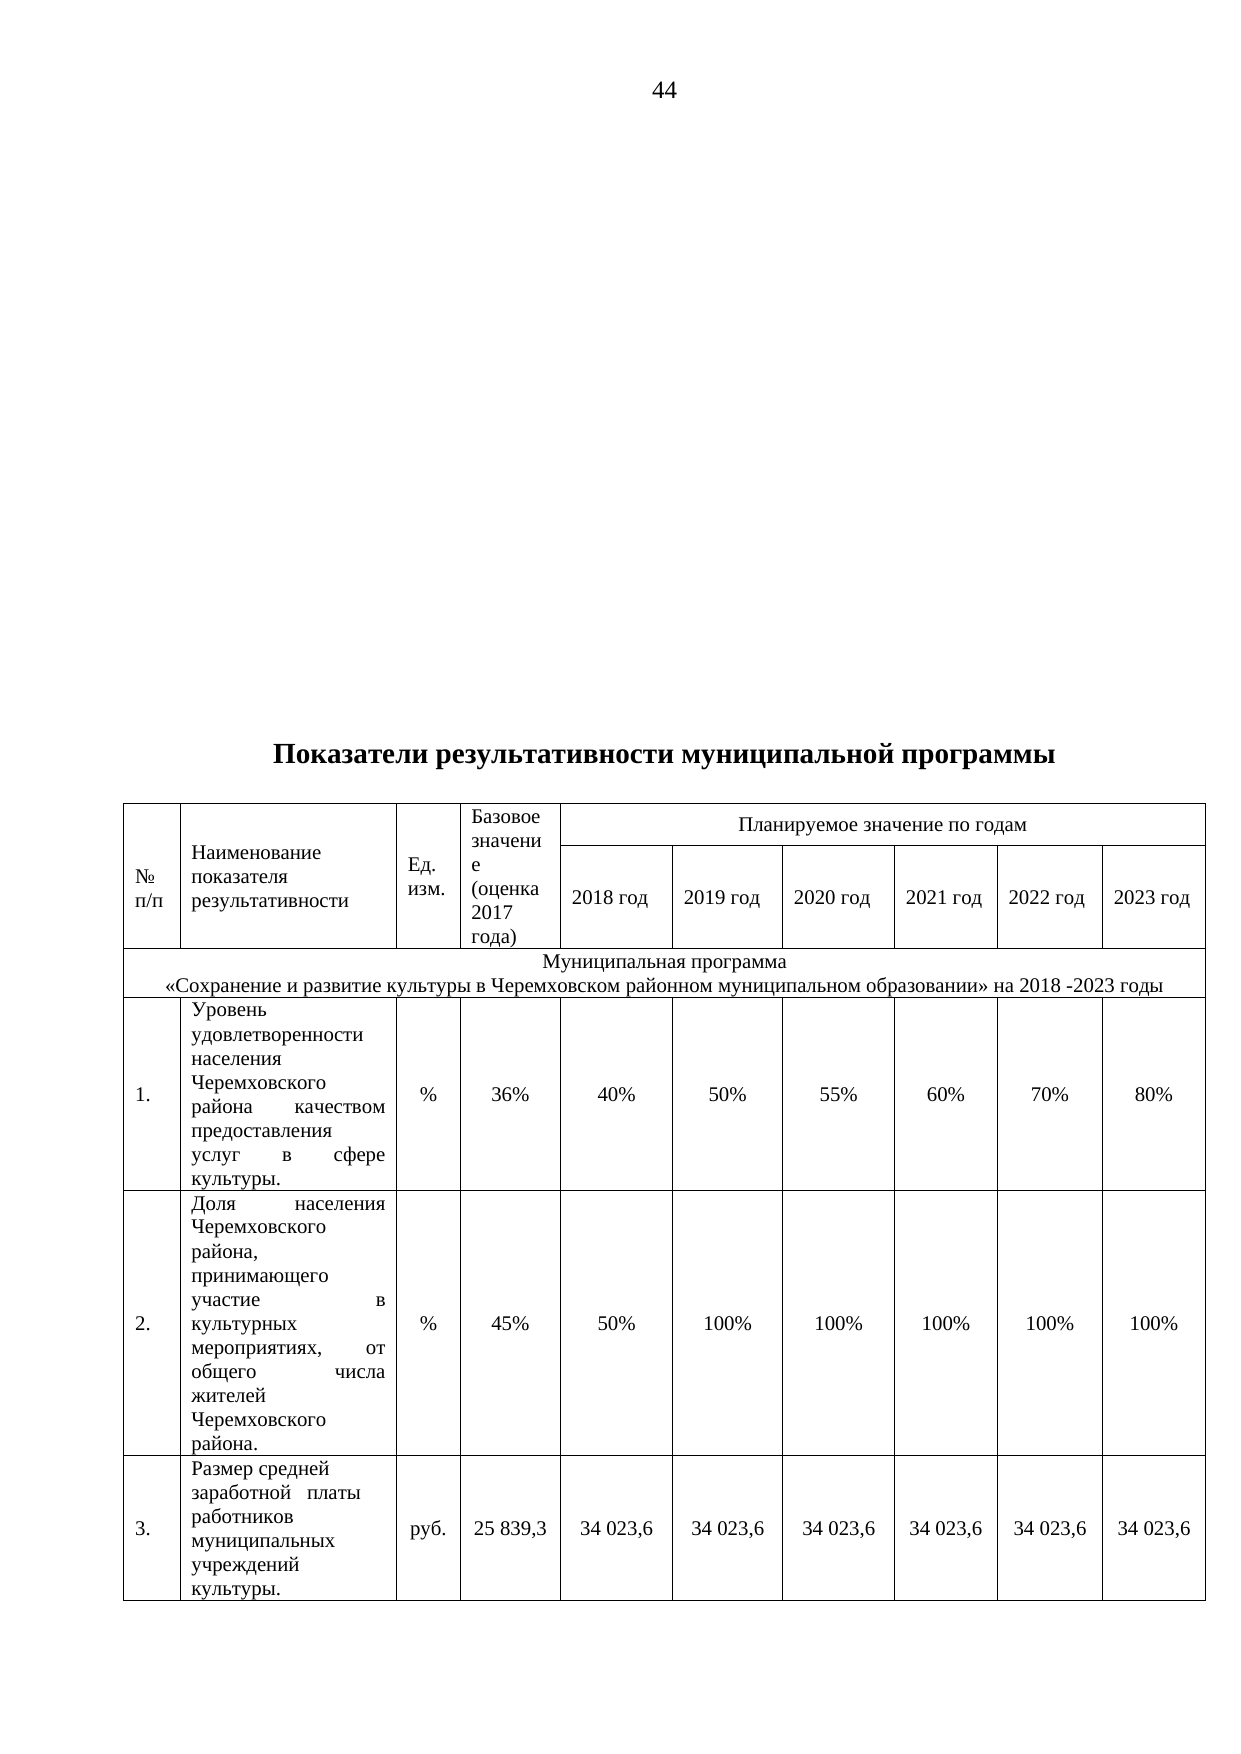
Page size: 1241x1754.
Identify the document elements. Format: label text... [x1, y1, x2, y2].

table_cell 3. [124, 1456, 180, 1600]
table_cell 100% [1103, 1191, 1205, 1455]
table_cell 100% [783, 1191, 894, 1455]
table_cell 2023 год [1103, 846, 1205, 948]
table_cell 2. [124, 1191, 180, 1455]
table_cell 45% [461, 1191, 560, 1455]
table_cell 2018 год [561, 846, 672, 948]
table_cell 34 023,6 [673, 1456, 782, 1600]
table_cell 40% [561, 998, 672, 1190]
table_cell руб. [397, 1456, 460, 1600]
table_cell 2022 год [998, 846, 1102, 948]
table_cell 36% [461, 998, 560, 1190]
table_cell 1. [124, 998, 180, 1190]
text Показатели результативности муниципальной программы [177, 736, 1152, 770]
table_cell 80% [1103, 998, 1205, 1190]
table_cell 70% [998, 998, 1102, 1190]
table_cell Доля населения Черемховского района, принимающего участие в культурных мероприятиях, от общего числа жителей Черемховского района. [181, 1191, 396, 1455]
table_cell 60% [895, 998, 997, 1190]
table_cell 25 839,3 [461, 1456, 560, 1600]
table_cell Уровень удовлетворенности населения Черемховского района качеством предоставления услуг в сфере культуры. [181, 998, 396, 1190]
table_cell 34 023,6 [561, 1456, 672, 1600]
table_header Наименование показателя результативности [181, 804, 396, 948]
table_cell 50% [673, 998, 782, 1190]
table_cell 34 023,6 [783, 1456, 894, 1600]
table_cell 100% [895, 1191, 997, 1455]
table_cell 55% [783, 998, 894, 1190]
table_cell Муниципальная программа «Сохранение и развитие культуры в Черемховском районном муниципальном образовании» на 2018 -2023 годы [124, 949, 1205, 997]
table_cell 100% [998, 1191, 1102, 1455]
table_cell Размер средней заработной платы работников муниципальных учреждений культуры. [181, 1456, 396, 1600]
table_cell 50% [561, 1191, 672, 1455]
table_header Базовое значение (оценка 2017 года) [461, 804, 560, 948]
table_header Ед. изм. [397, 804, 460, 948]
table_cell 34 023,6 [895, 1456, 997, 1600]
table_cell 34 023,6 [1103, 1456, 1205, 1600]
table_header Планируемое значение по годам [561, 804, 1205, 845]
table_cell 2021 год [895, 846, 997, 948]
table_cell 100% [673, 1191, 782, 1455]
table_header № п/п [124, 804, 180, 948]
table_cell 2020 год [783, 846, 894, 948]
table_cell 34 023,6 [998, 1456, 1102, 1600]
table_cell % [397, 998, 460, 1190]
table_cell 2019 год [673, 846, 782, 948]
table_cell % [397, 1191, 460, 1455]
